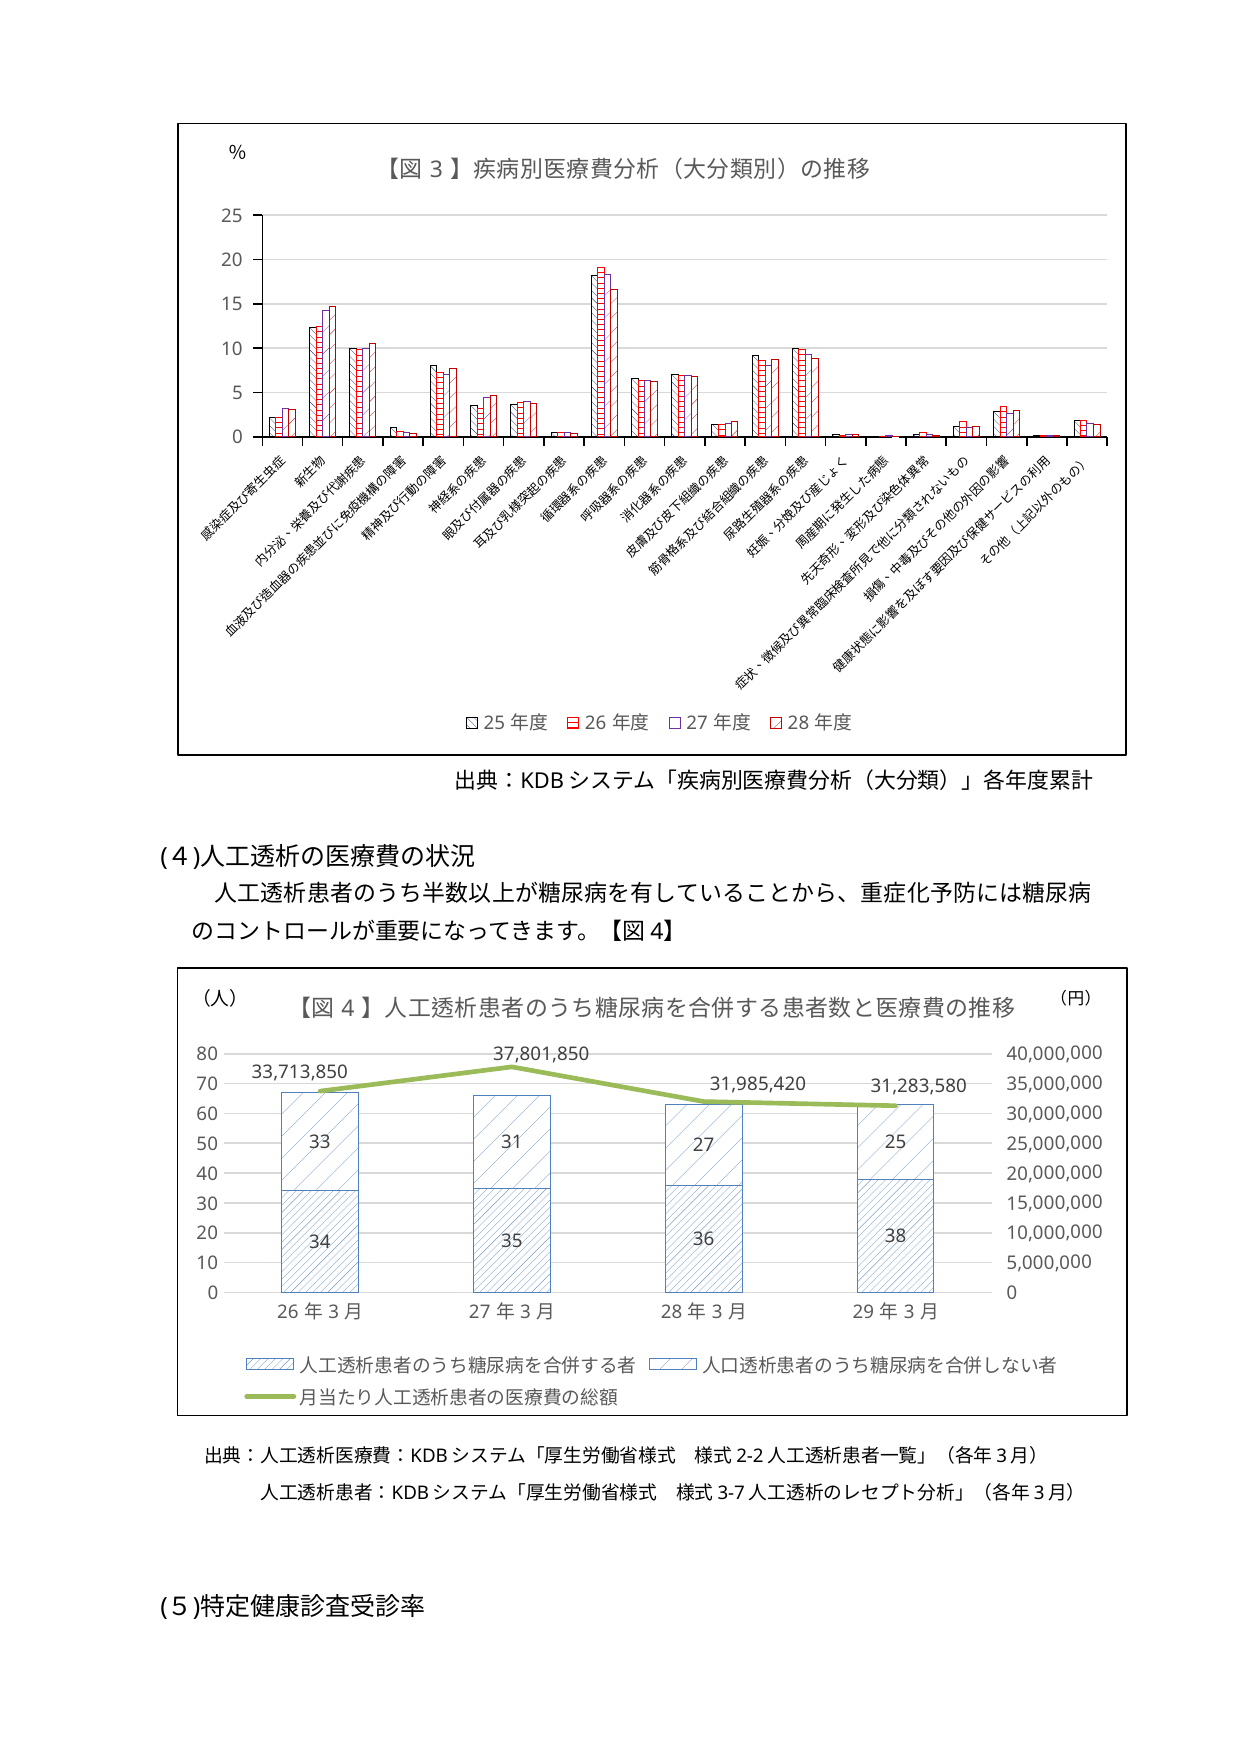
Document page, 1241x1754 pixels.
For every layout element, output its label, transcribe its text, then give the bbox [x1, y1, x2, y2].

text (４)人工透析の医療費の状況 [148, 835, 1092, 873]
text (５)特定健康診査受診率 [148, 1585, 1092, 1623]
text 人工透析患者のうち半数以上が糖尿病を有していることから、重症化予防には糖尿病のコントロールが重要になってきます。【図4】 [191, 873, 1092, 948]
text 出典：人工透析医療費：KDBシステム「厚生労働省様式 様式2-2人工透析患者一覧」（各年3月） [148, 1435, 1092, 1473]
text 人工透析患者：KDBシステム「厚生労働省様式 様式3-7人工透析のレセプト分析」（各年3月） [148, 1473, 1092, 1510]
text 出典：KDBシステム「疾病別医療費分析（大分類）」各年度累計 [148, 760, 1092, 798]
